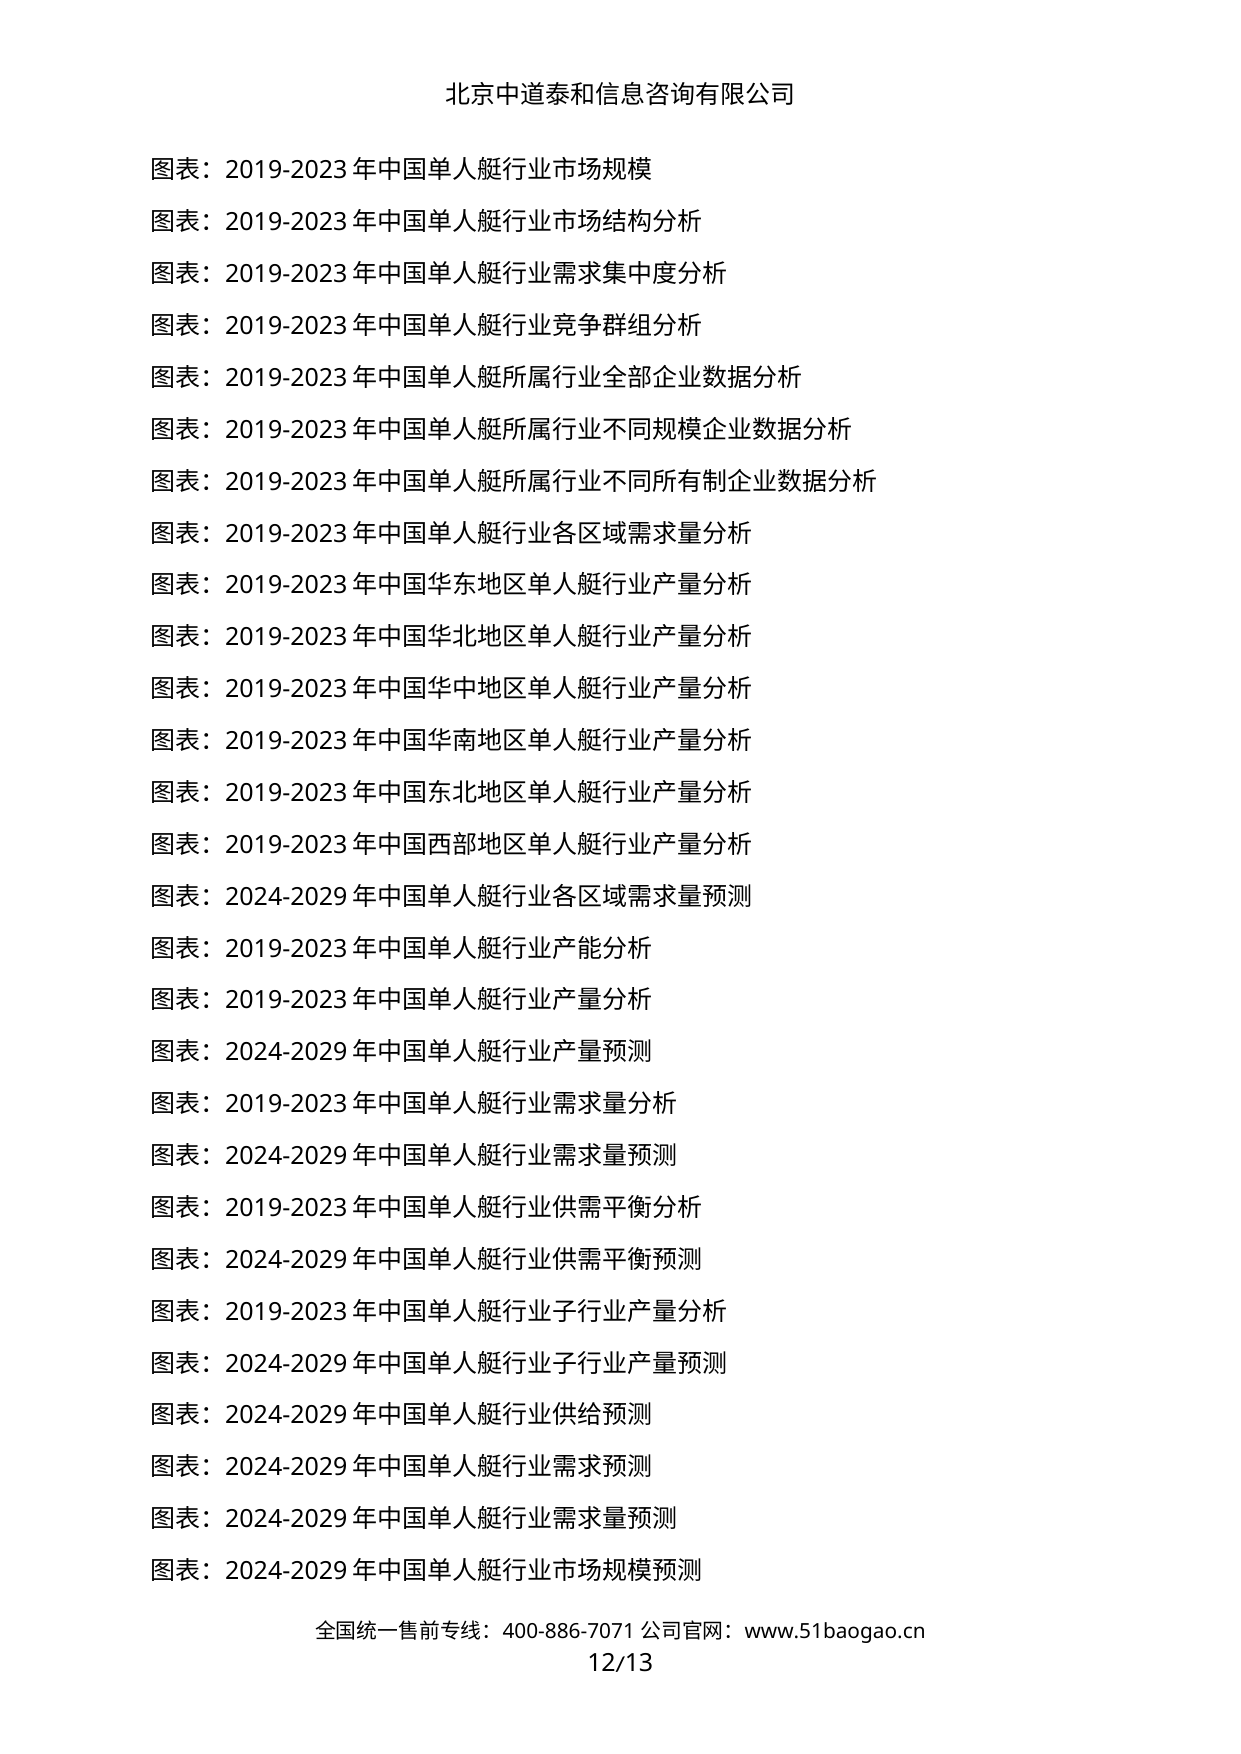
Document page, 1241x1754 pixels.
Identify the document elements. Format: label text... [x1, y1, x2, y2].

text 图表：2024-2029年中国单人艇行业需求量预测 [150, 1499, 1090, 1535]
text 图表：2019-2023年中国单人艇行业子行业产量分析 [150, 1291, 1090, 1327]
text 图表：2024-2029年中国单人艇行业子行业产量预测 [150, 1343, 1090, 1379]
text 图表：2019-2023年中国单人艇行业竞争群组分析 [150, 306, 1090, 342]
text 图表：2024-2029年中国单人艇行业各区域需求量预测 [150, 876, 1090, 912]
text 图表：2019-2023年中国华东地区单人艇行业产量分析 [150, 565, 1090, 601]
text 图表：2019-2023年中国东北地区单人艇行业产量分析 [150, 772, 1090, 809]
text 图表：2024-2029年中国单人艇行业市场规模预测 [150, 1551, 1090, 1587]
text 图表：2019-2023年中国单人艇行业产量分析 [150, 980, 1090, 1016]
text 图表：2019-2023年中国单人艇行业市场规模 [150, 150, 1090, 186]
text 图表：2024-2029年中国单人艇行业需求量预测 [150, 1136, 1090, 1172]
text 图表：2019-2023年中国华北地区单人艇行业产量分析 [150, 617, 1090, 653]
text 图表：2019-2023年中国单人艇行业各区域需求量分析 [150, 513, 1090, 549]
text 图表：2019-2023年中国单人艇所属行业全部企业数据分析 [150, 357, 1090, 394]
text 图表：2019-2023年中国华南地区单人艇行业产量分析 [150, 721, 1090, 757]
text 图表：2024-2029年中国单人艇行业供给预测 [150, 1395, 1090, 1431]
text 图表：2019-2023年中国单人艇行业产能分析 [150, 928, 1090, 964]
text 图表：2019-2023年中国西部地区单人艇行业产量分析 [150, 824, 1090, 861]
text 图表：2019-2023年中国单人艇行业需求集中度分析 [150, 254, 1090, 290]
text 图表：2019-2023年中国单人艇行业市场结构分析 [150, 202, 1090, 238]
text 图表：2019-2023年中国单人艇所属行业不同规模企业数据分析 [150, 409, 1090, 446]
text 图表：2019-2023年中国单人艇行业需求量分析 [150, 1084, 1090, 1120]
text 图表：2019-2023年中国单人艇所属行业不同所有制企业数据分析 [150, 461, 1090, 497]
text 图表：2024-2029年中国单人艇行业产量预测 [150, 1032, 1090, 1068]
text 图表：2024-2029年中国单人艇行业供需平衡预测 [150, 1239, 1090, 1276]
text 图表：2024-2029年中国单人艇行业需求预测 [150, 1447, 1090, 1483]
text 图表：2019-2023年中国单人艇行业供需平衡分析 [150, 1187, 1090, 1224]
text 图表：2019-2023年中国华中地区单人艇行业产量分析 [150, 669, 1090, 705]
